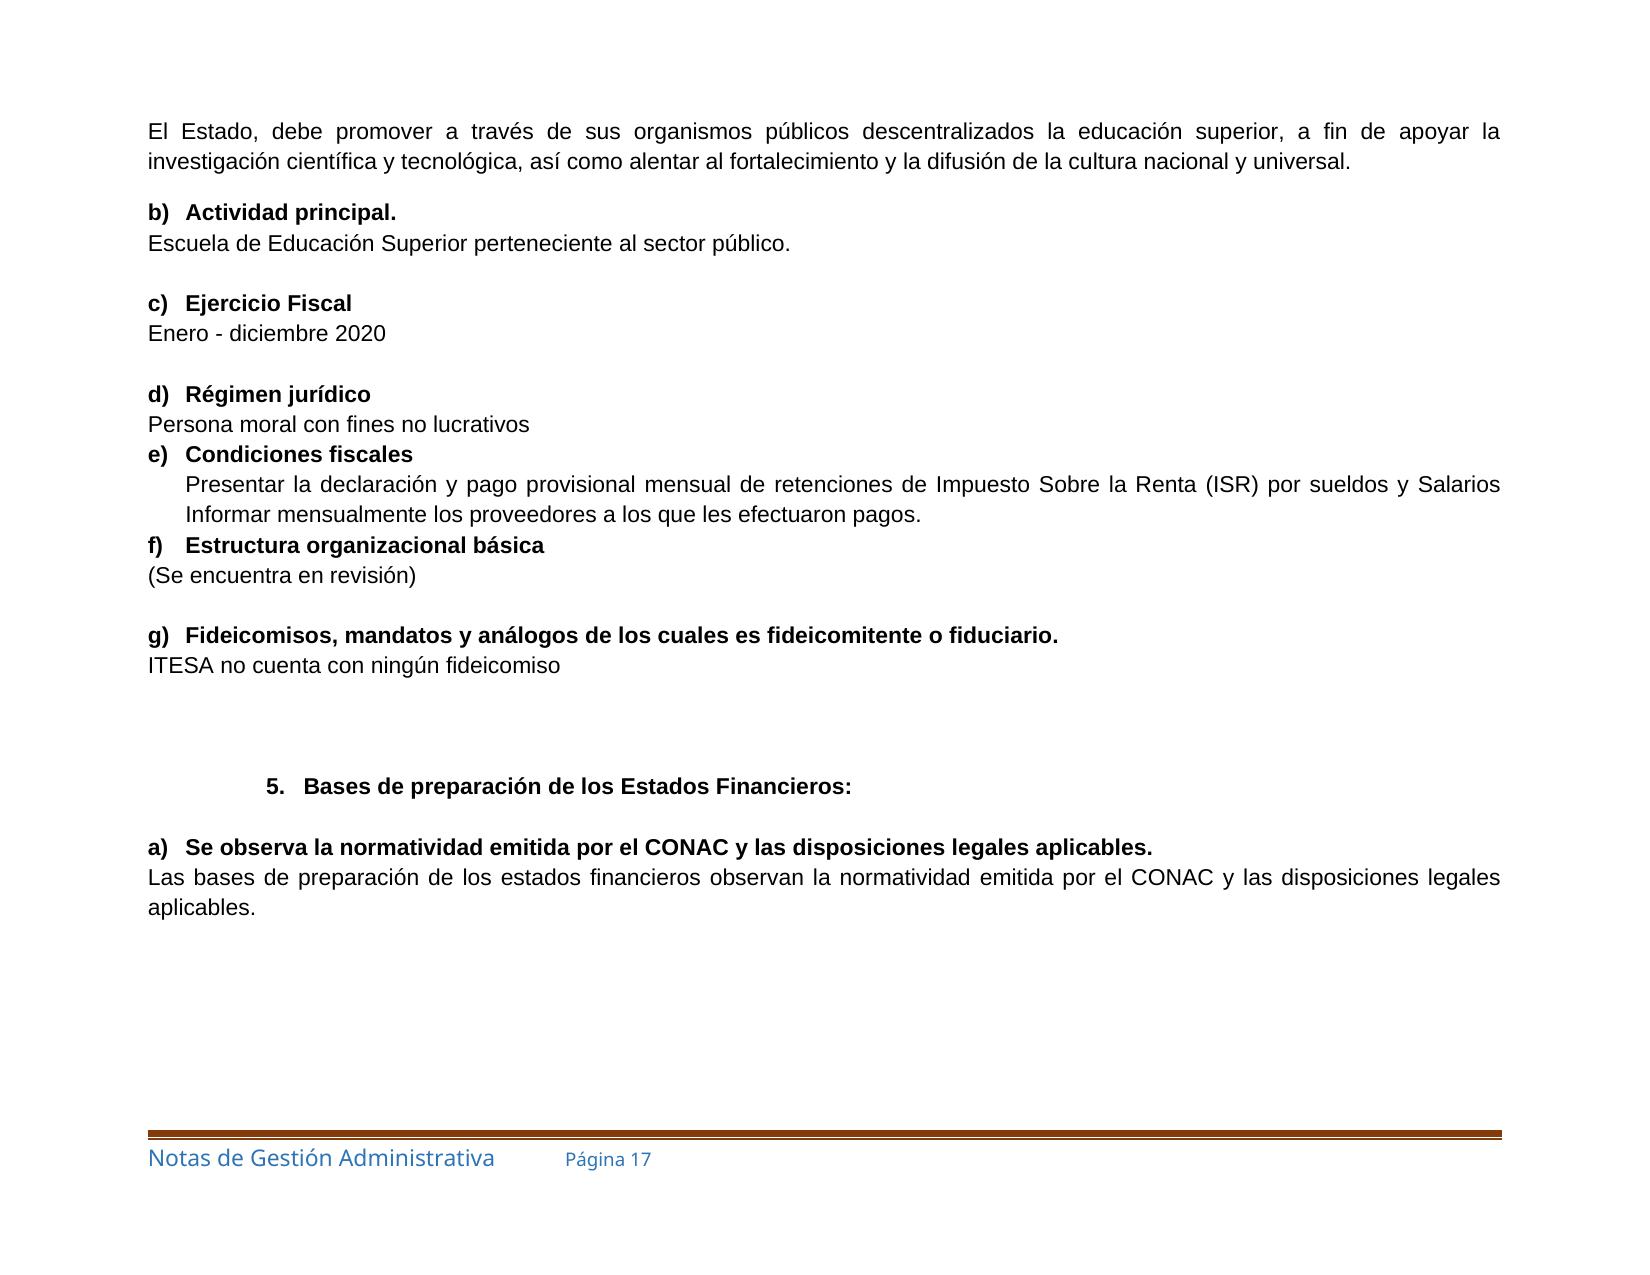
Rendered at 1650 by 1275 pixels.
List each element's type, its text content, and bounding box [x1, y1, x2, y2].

text Persona moral con fines no lucrativos [148, 411, 1502, 437]
text ITESA no cuenta con ningún fideicomiso [148, 652, 1502, 679]
text El Estado, debe promover a través de sus organismos públicos descentralizados la educación superior, a fin de apoyar la investigación científica y tecnológica, así como alentar al fortalecimiento y la difusión de la cultura nacional y universal. [148, 118, 1502, 175]
list Presentar la declaración y pago provisional mensual de retenciones de Impuesto Sobre la Renta (ISR) por sueldos y Salarios Informar mensualmente los proveedores a los que les efectuaron pagos. [185, 471, 1502, 528]
list Condiciones fiscales [148, 441, 1502, 467]
list Estructura organizacional básica [148, 532, 1502, 558]
list Se observa la normatividad emitida por el CONAC y las disposiciones legales aplicables. [148, 834, 1502, 860]
text Las bases de preparación de los estados financieros observan la normatividad emitida por el CONAC y las disposiciones legales aplicables. [148, 864, 1502, 921]
list Fideicomisos, mandatos y análogos de los cuales es fideicomitente o fiduciario. [148, 622, 1502, 649]
list Ejercicio Fiscal [148, 290, 1502, 316]
list Bases de preparación de los Estados Financieros: [266, 773, 1502, 800]
list Régimen jurídico [148, 381, 1502, 407]
text Escuela de Educación Superior perteneciente al sector público. [148, 229, 1502, 256]
text (Se encuentra en revisión) [148, 562, 1502, 588]
list Actividad principal. [148, 199, 1502, 226]
text Enero - diciembre 2020 [148, 320, 1502, 347]
